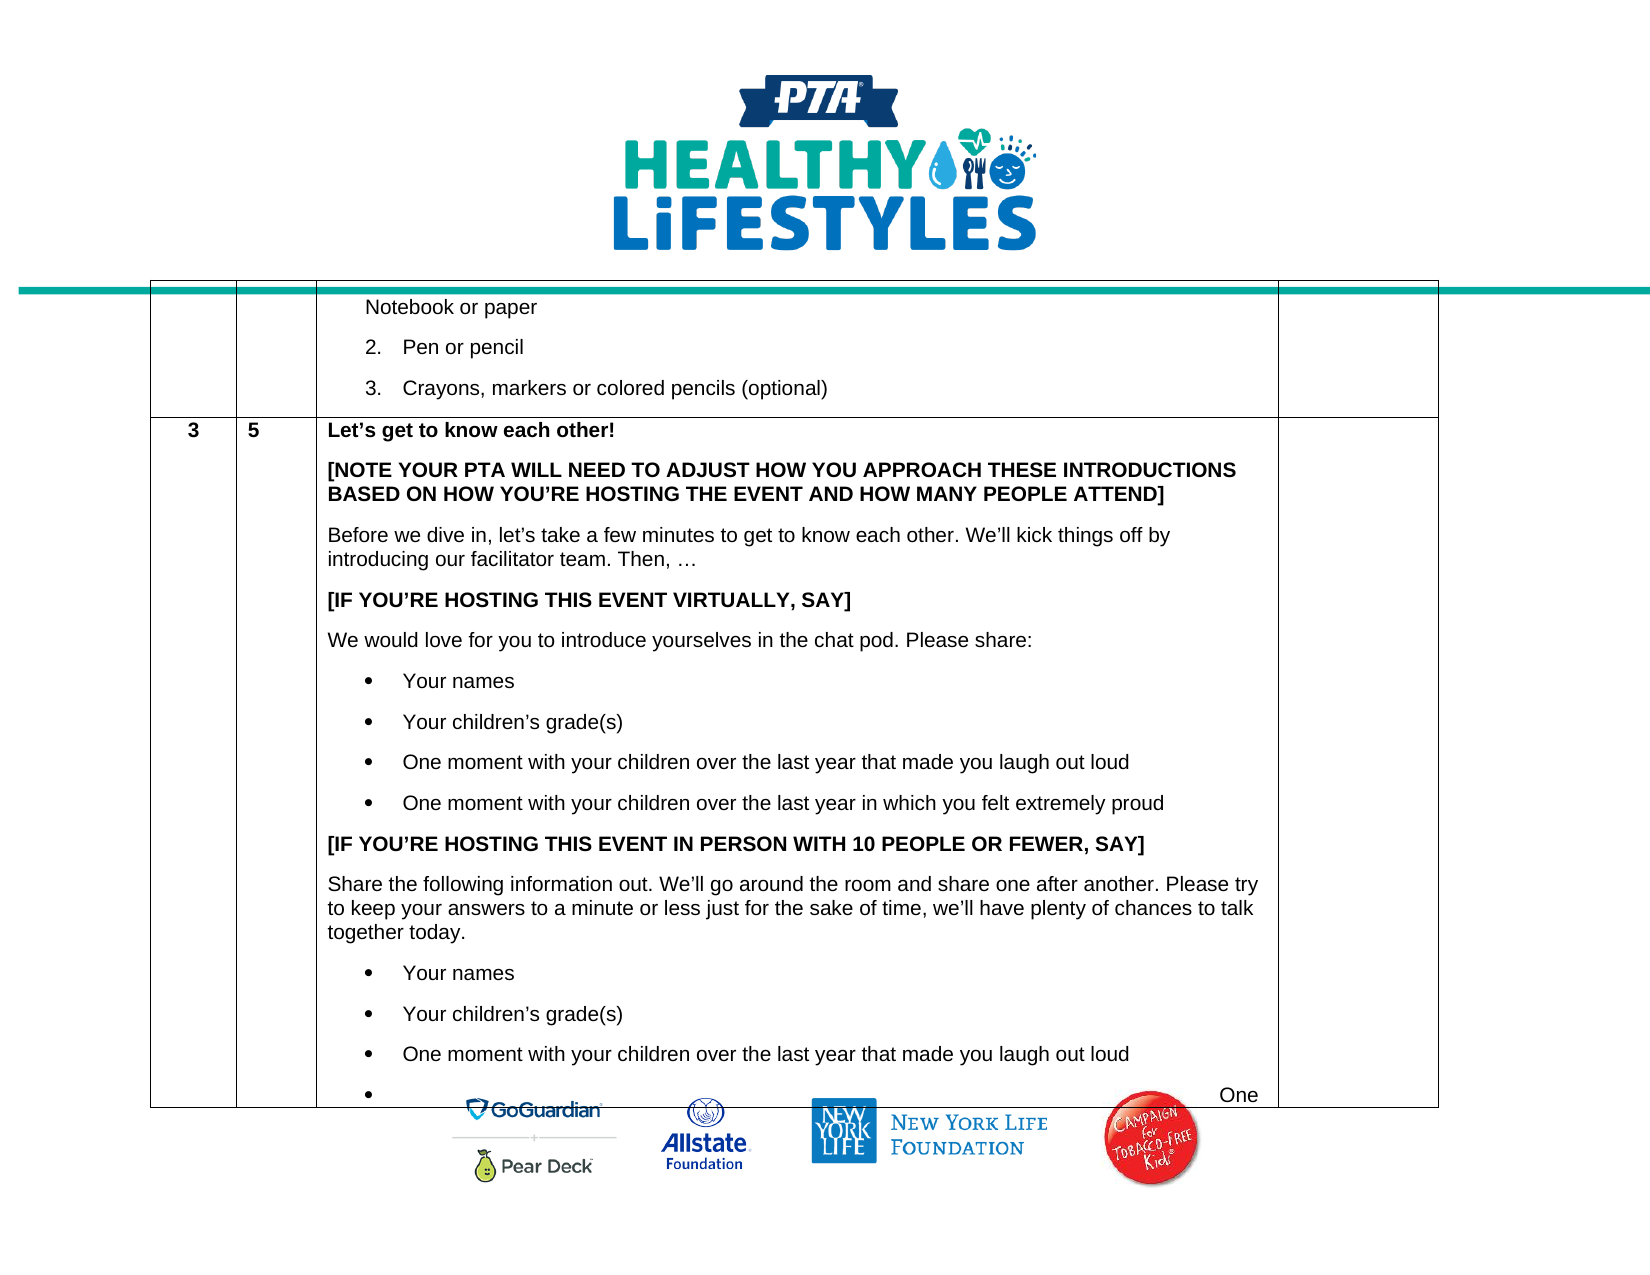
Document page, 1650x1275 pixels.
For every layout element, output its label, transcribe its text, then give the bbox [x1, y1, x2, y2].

table_cell 5 [237, 418, 316, 1107]
table_cell 3 [151, 418, 236, 1107]
picture [1101, 1108, 1203, 1190]
table_cell 2 [151, 281, 236, 417]
table_cell [1279, 281, 1438, 417]
picture [446, 1108, 623, 1186]
table_cell [1279, 418, 1438, 1107]
picture [659, 1108, 753, 1172]
picture [613, 75, 1037, 251]
table_cell 1 [237, 281, 316, 417]
picture [807, 1108, 1051, 1168]
